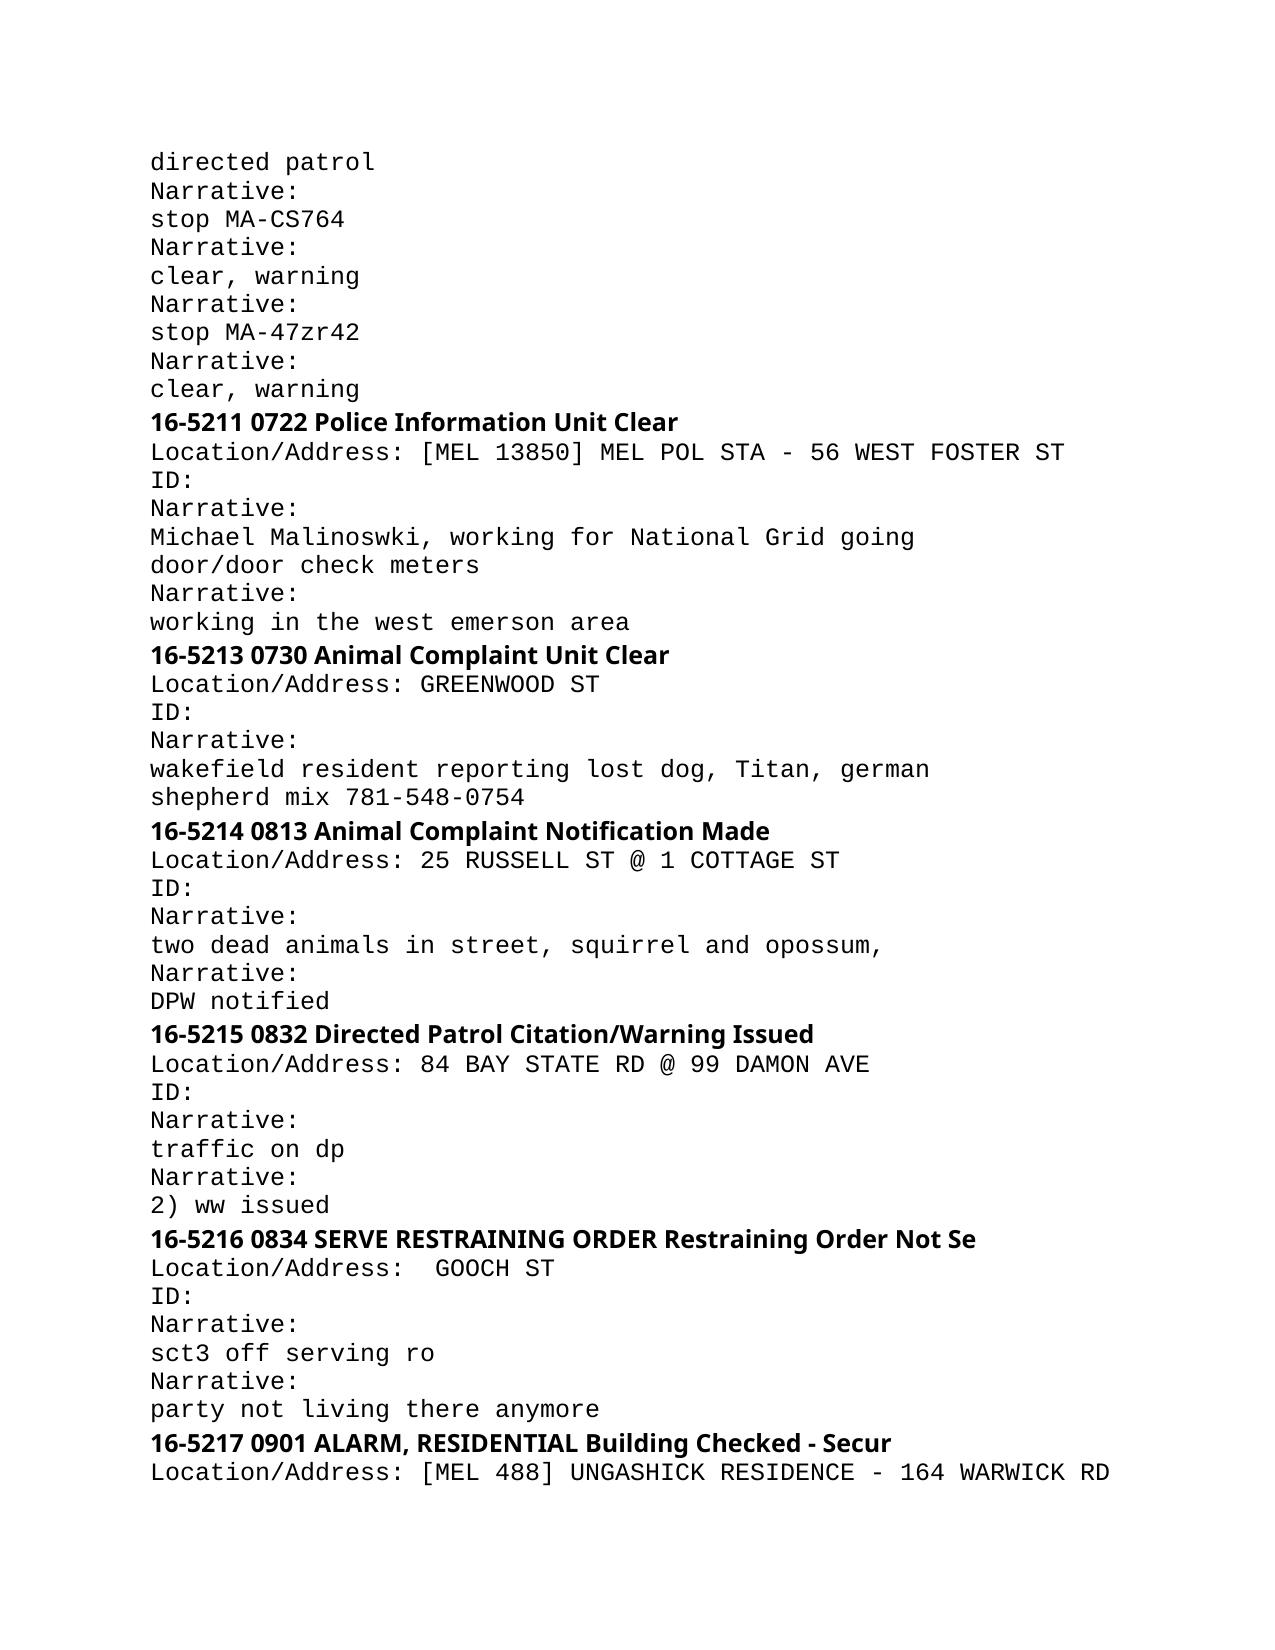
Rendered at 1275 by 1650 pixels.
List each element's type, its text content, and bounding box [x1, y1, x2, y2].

text party not living there anymore [150, 1397, 1125, 1425]
text 16-5217 0901 ALARM, RESIDENTIAL Building Checked - Secur [150, 1425, 1125, 1459]
text 16-5215 0832 Directed Patrol Citation/Warning Issued [150, 1017, 1125, 1051]
text Narrative: [150, 348, 1125, 377]
text working in the west emerson area [150, 609, 1125, 637]
text stop MA-CS764 [150, 207, 1125, 235]
text 2) ww issued [150, 1193, 1125, 1221]
text door/door check meters [150, 552, 1125, 581]
text 16-5211 0722 Police Information Unit Clear [150, 405, 1125, 439]
text Narrative: [150, 235, 1125, 263]
text ID: [150, 1079, 1125, 1108]
text Location/Address: [MEL 488] UNGASHICK RESIDENCE - 164 WARWICK RD [150, 1459, 1125, 1488]
text Location/Address: [MEL 13850] MEL POL STA - 56 WEST FOSTER ST [150, 439, 1125, 467]
text Location/Address: GREENWOOD ST [150, 671, 1125, 700]
text two dead animals in street, squirrel and opossum, [150, 932, 1125, 961]
text Narrative: [150, 292, 1125, 320]
text 16-5213 0730 Animal Complaint Unit Clear [150, 637, 1125, 671]
text clear, warning [150, 263, 1125, 292]
text 16-5214 0813 Animal Complaint Notification Made [150, 813, 1125, 847]
text Narrative: [150, 178, 1125, 207]
text clear, warning [150, 377, 1125, 405]
text Narrative: [150, 1369, 1125, 1397]
text Narrative: [150, 904, 1125, 932]
text Narrative: [150, 1108, 1125, 1136]
text Narrative: [150, 581, 1125, 609]
text Narrative: [150, 496, 1125, 524]
text Narrative: [150, 1164, 1125, 1193]
text Narrative: [150, 728, 1125, 756]
text Narrative: [150, 1312, 1125, 1340]
text ID: [150, 467, 1125, 496]
text Michael Malinoswki, working for National Grid going [150, 524, 1125, 552]
text shepherd mix 781-548-0754 [150, 785, 1125, 813]
text directed patrol [150, 150, 1125, 178]
text 16-5216 0834 SERVE RESTRAINING ORDER Restraining Order Not Se [150, 1221, 1125, 1255]
text Location/Address: 84 BAY STATE RD @ 99 DAMON AVE [150, 1051, 1125, 1079]
text Location/Address: 25 RUSSELL ST @ 1 COTTAGE ST [150, 847, 1125, 876]
text sct3 off serving ro [150, 1340, 1125, 1369]
text Location/Address: GOOCH ST [150, 1255, 1125, 1284]
text stop MA-47zr42 [150, 320, 1125, 348]
text traffic on dp [150, 1136, 1125, 1164]
text wakefield resident reporting lost dog, Titan, german [150, 756, 1125, 785]
text Narrative: [150, 961, 1125, 989]
text ID: [150, 1284, 1125, 1312]
text ID: [150, 876, 1125, 904]
text ID: [150, 700, 1125, 728]
text DPW notified [150, 989, 1125, 1017]
